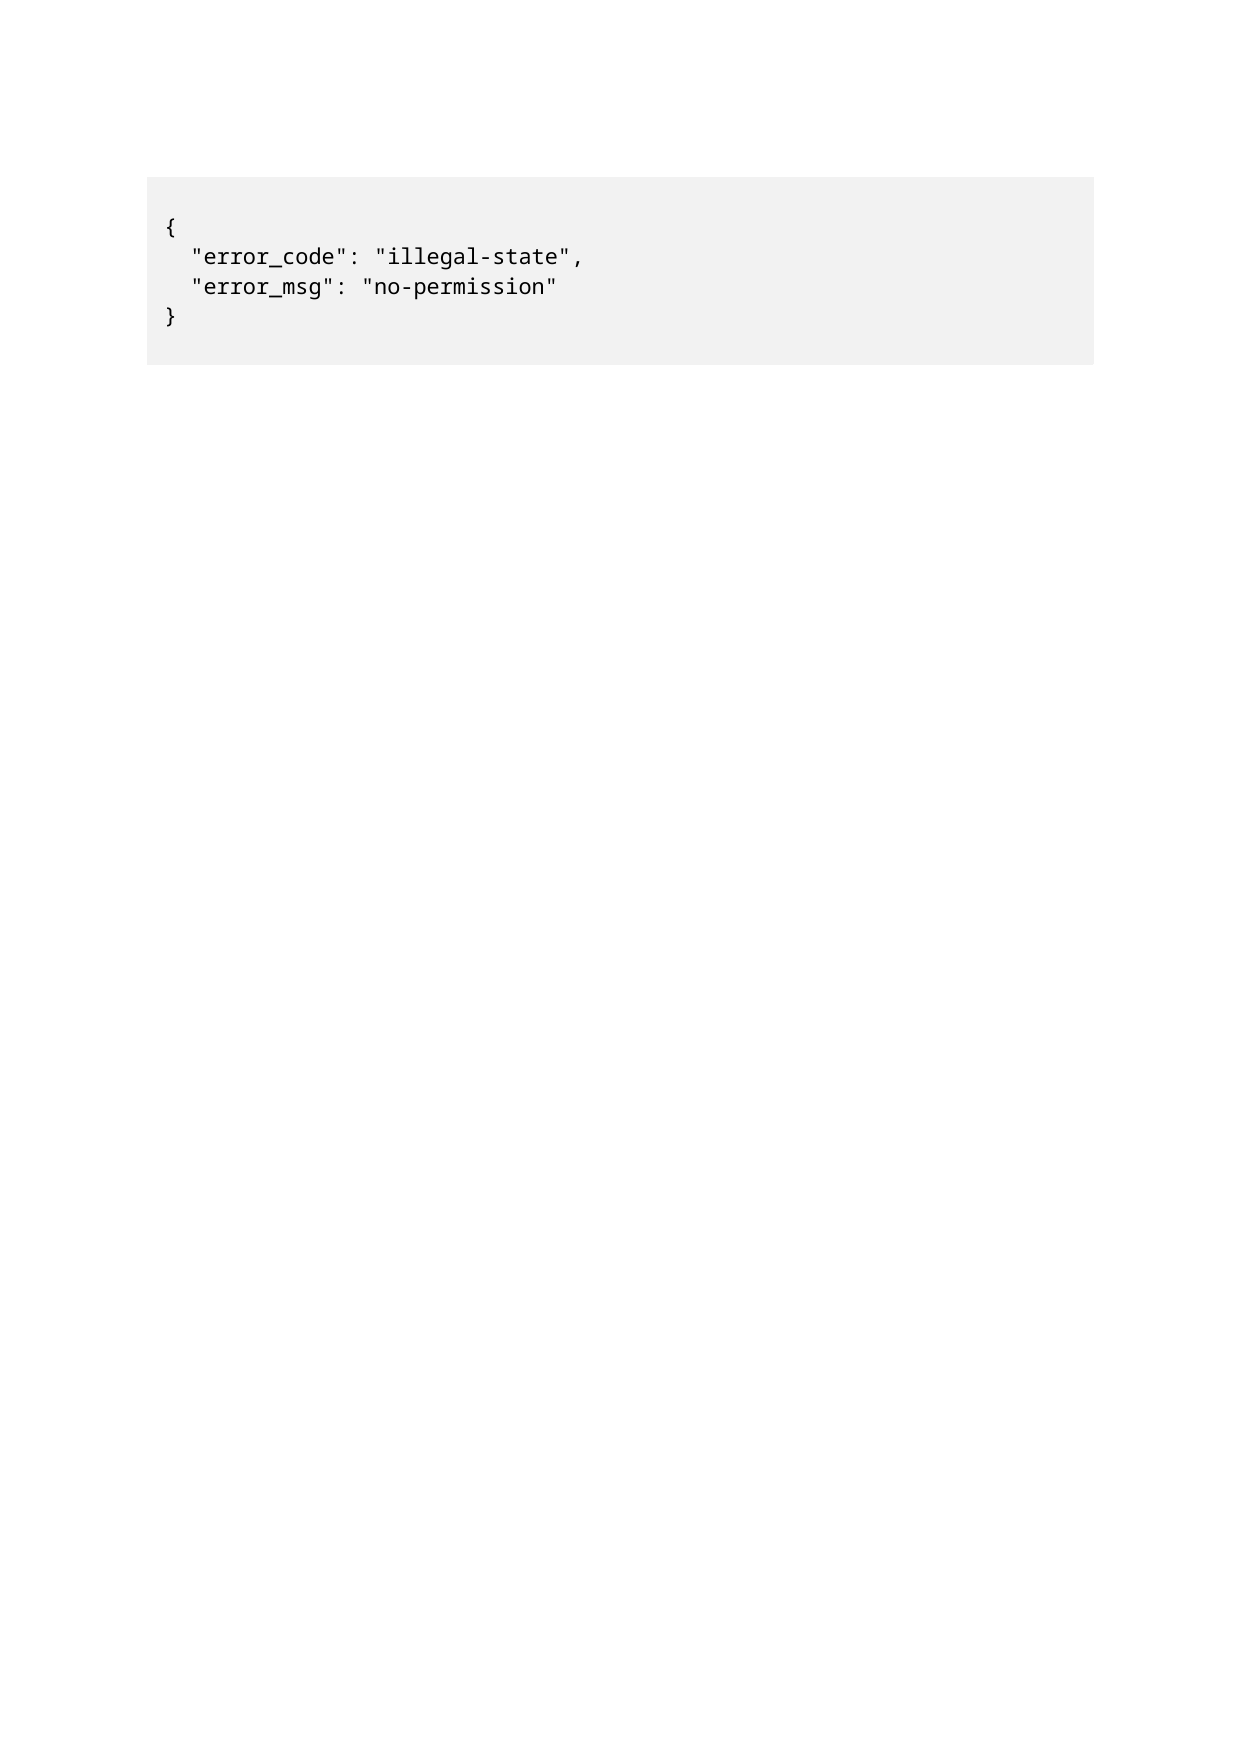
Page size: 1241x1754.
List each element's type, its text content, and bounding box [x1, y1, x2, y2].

text { "error_code": "illegal-state", "error_msg": "no-permission" } [148, 178, 1093, 364]
